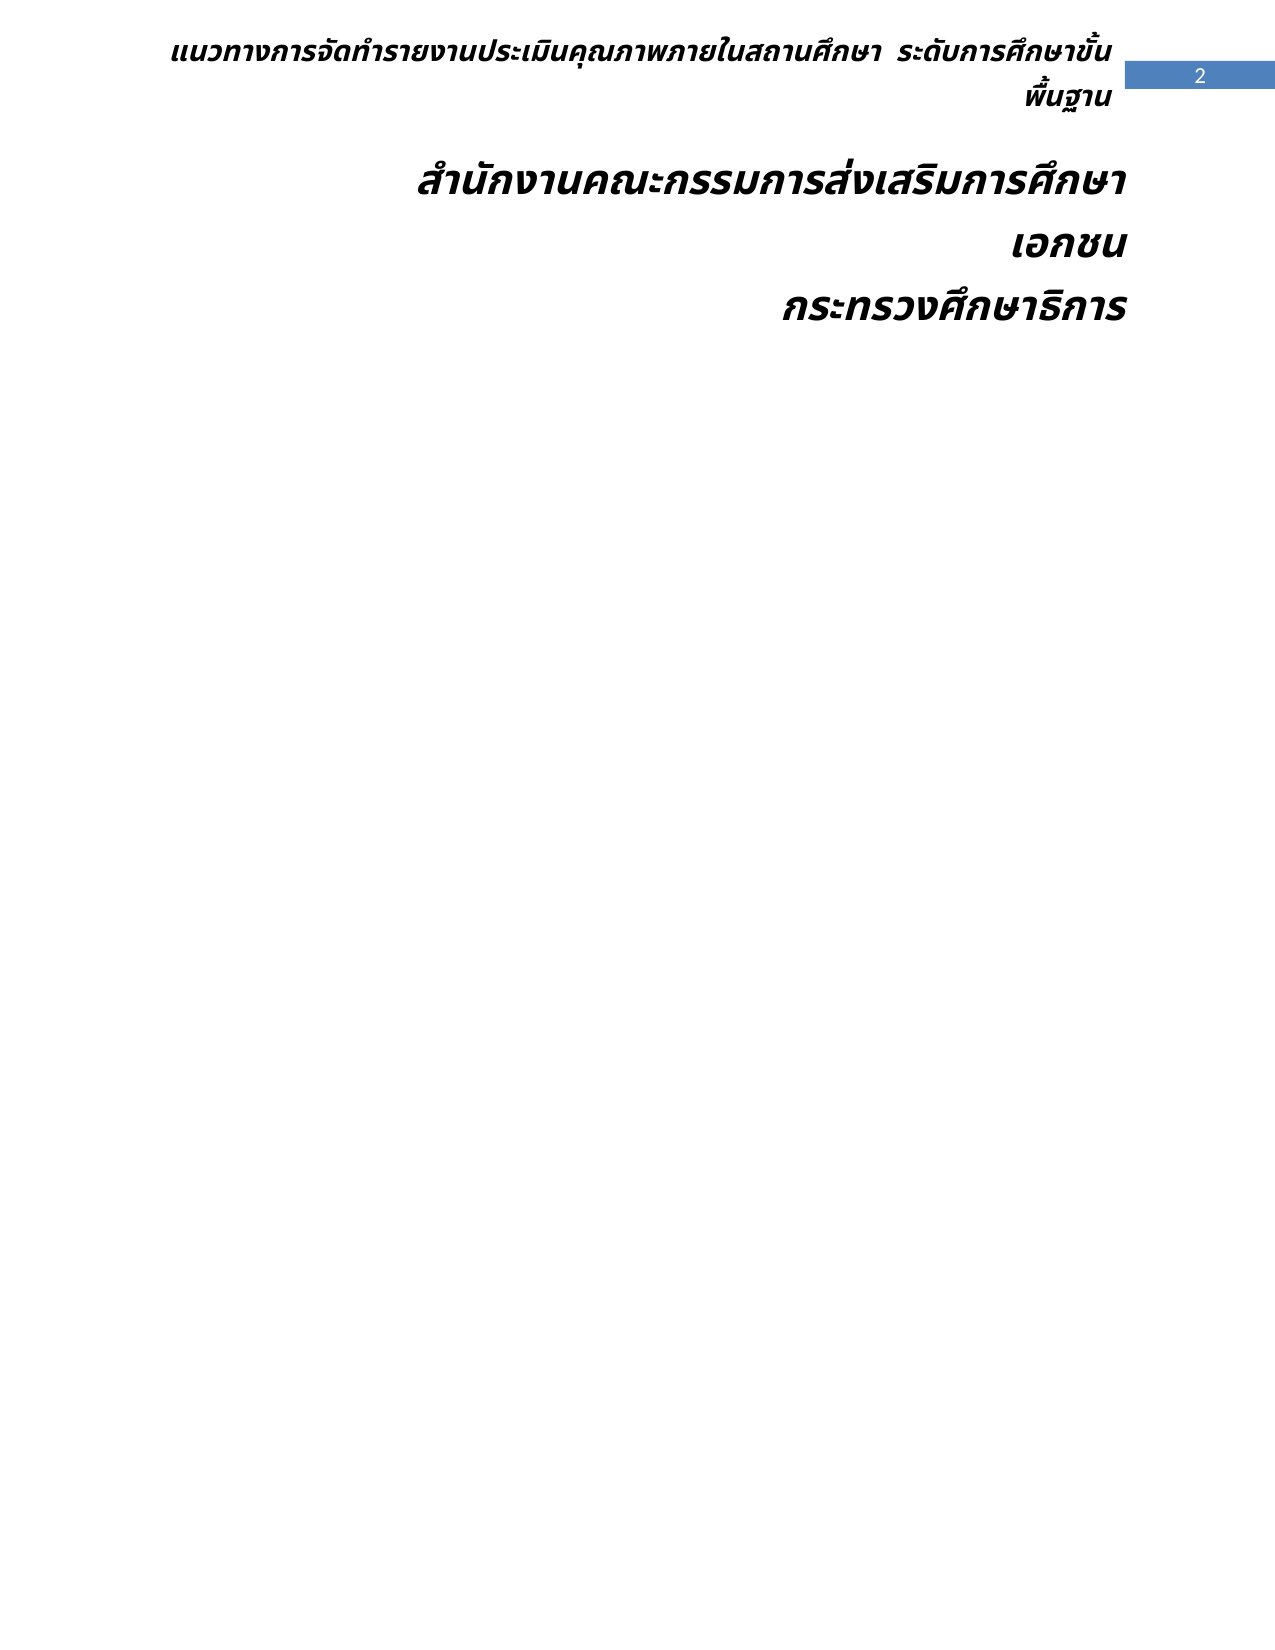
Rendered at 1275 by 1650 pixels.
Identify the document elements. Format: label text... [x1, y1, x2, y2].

text สำนักงานคณะกรรมการส่งเสริมการศึกษาเอกชน [225, 150, 1125, 276]
text กระทรวงศึกษาธิการ [150, 276, 1125, 339]
